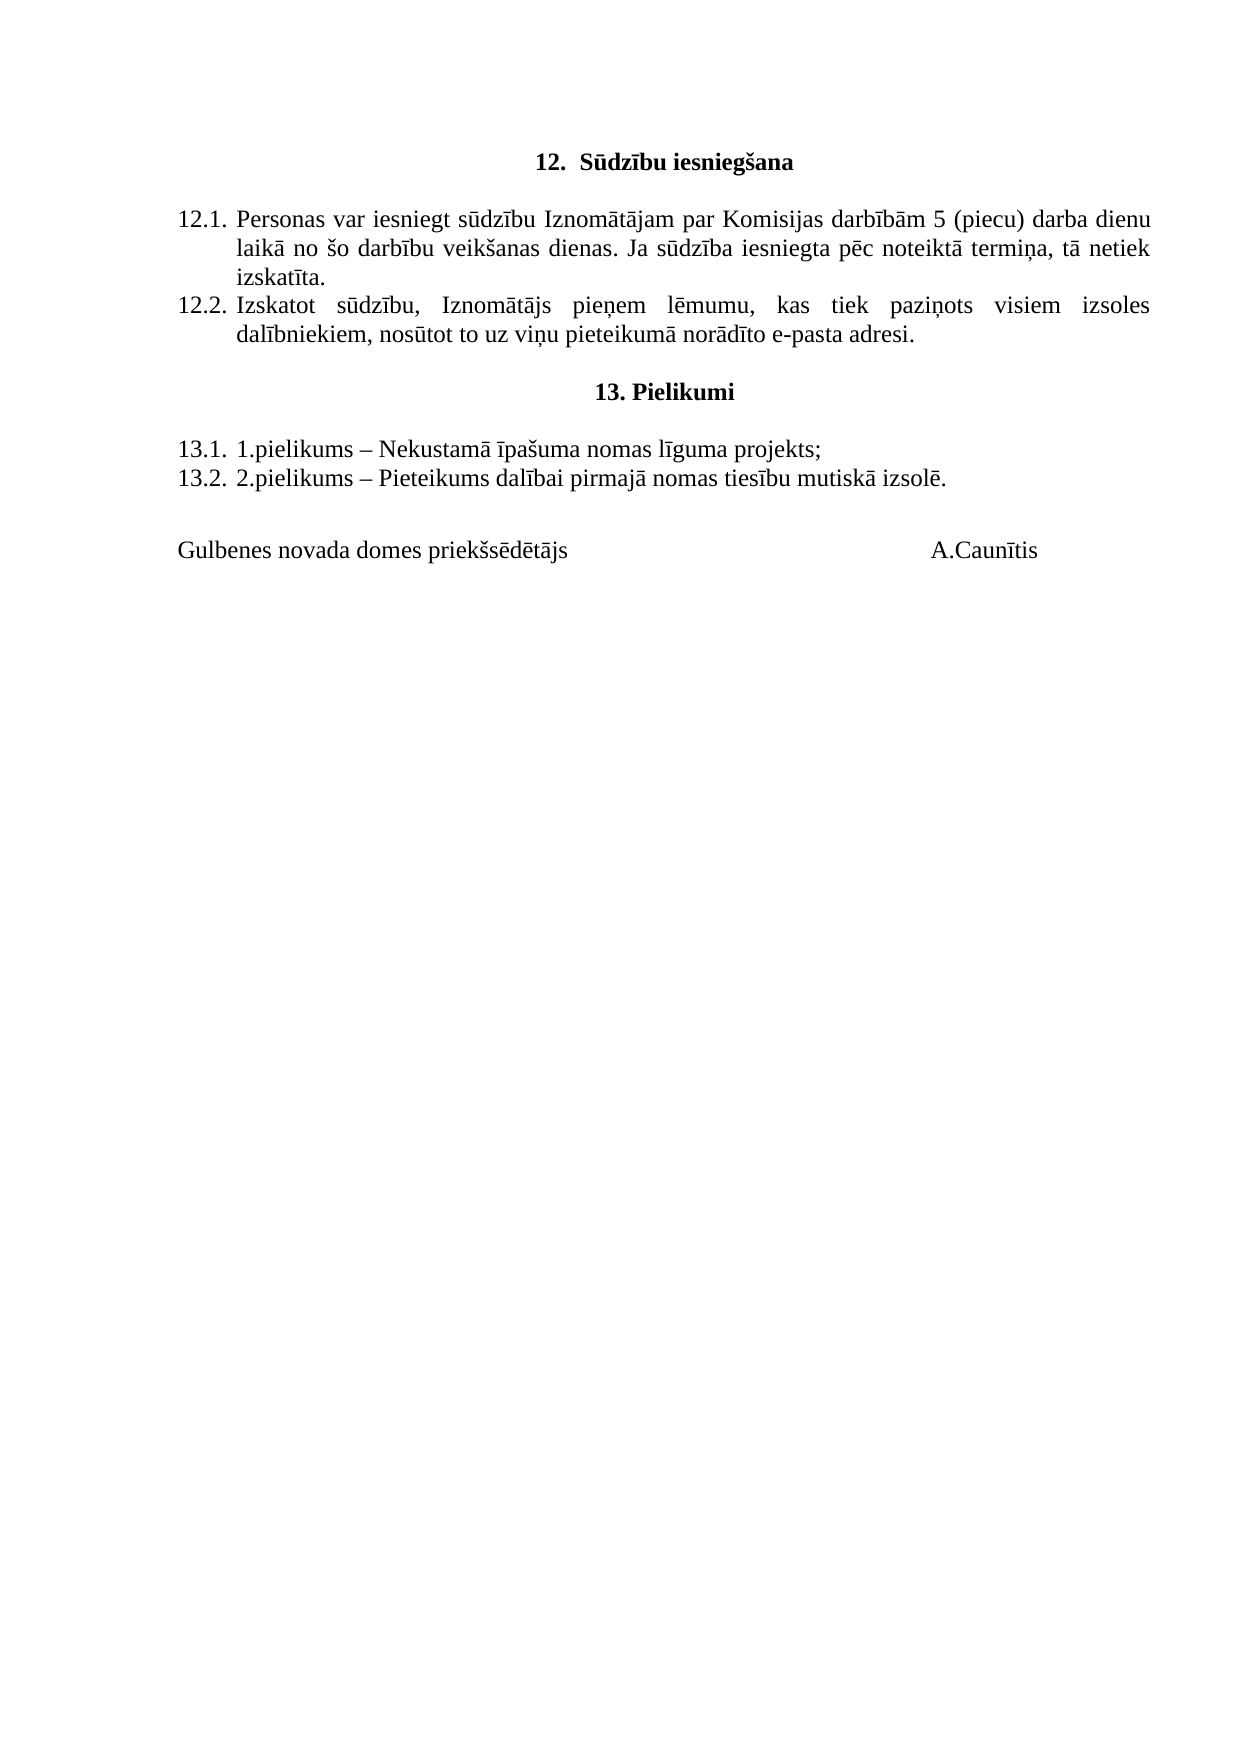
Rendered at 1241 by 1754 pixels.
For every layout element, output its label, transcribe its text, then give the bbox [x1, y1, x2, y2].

list 2.pielikums – Pieteikums dalībai pirmajā nomas tiesību mutiskā izsolē. [177, 463, 1152, 492]
text Gulbenes novada domes priekšsēdētājs A.Caunītis [177, 535, 1152, 564]
list Pielikumi [177, 377, 1152, 406]
list Izskatot sūdzību, Iznomātājs pieņem lēmumu, kas tiek paziņots visiem izsoles dalībniekiem, nosūtot to uz viņu pieteikumā norādīto e-pasta adresi. [177, 291, 1152, 348]
list 1.pielikums – Nekustamā īpašuma nomas līguma projekts; [177, 434, 1152, 463]
list Personas var iesniegt sūdzību Iznomātājam par Komisijas darbībām 5 (piecu) darba dienu laikā no šo darbību veikšanas dienas. Ja sūdzība iesniegta pēc noteiktā termiņa, tā netiek izskatīta. [177, 204, 1152, 291]
list Sūdzību iesniegšana [177, 147, 1152, 176]
